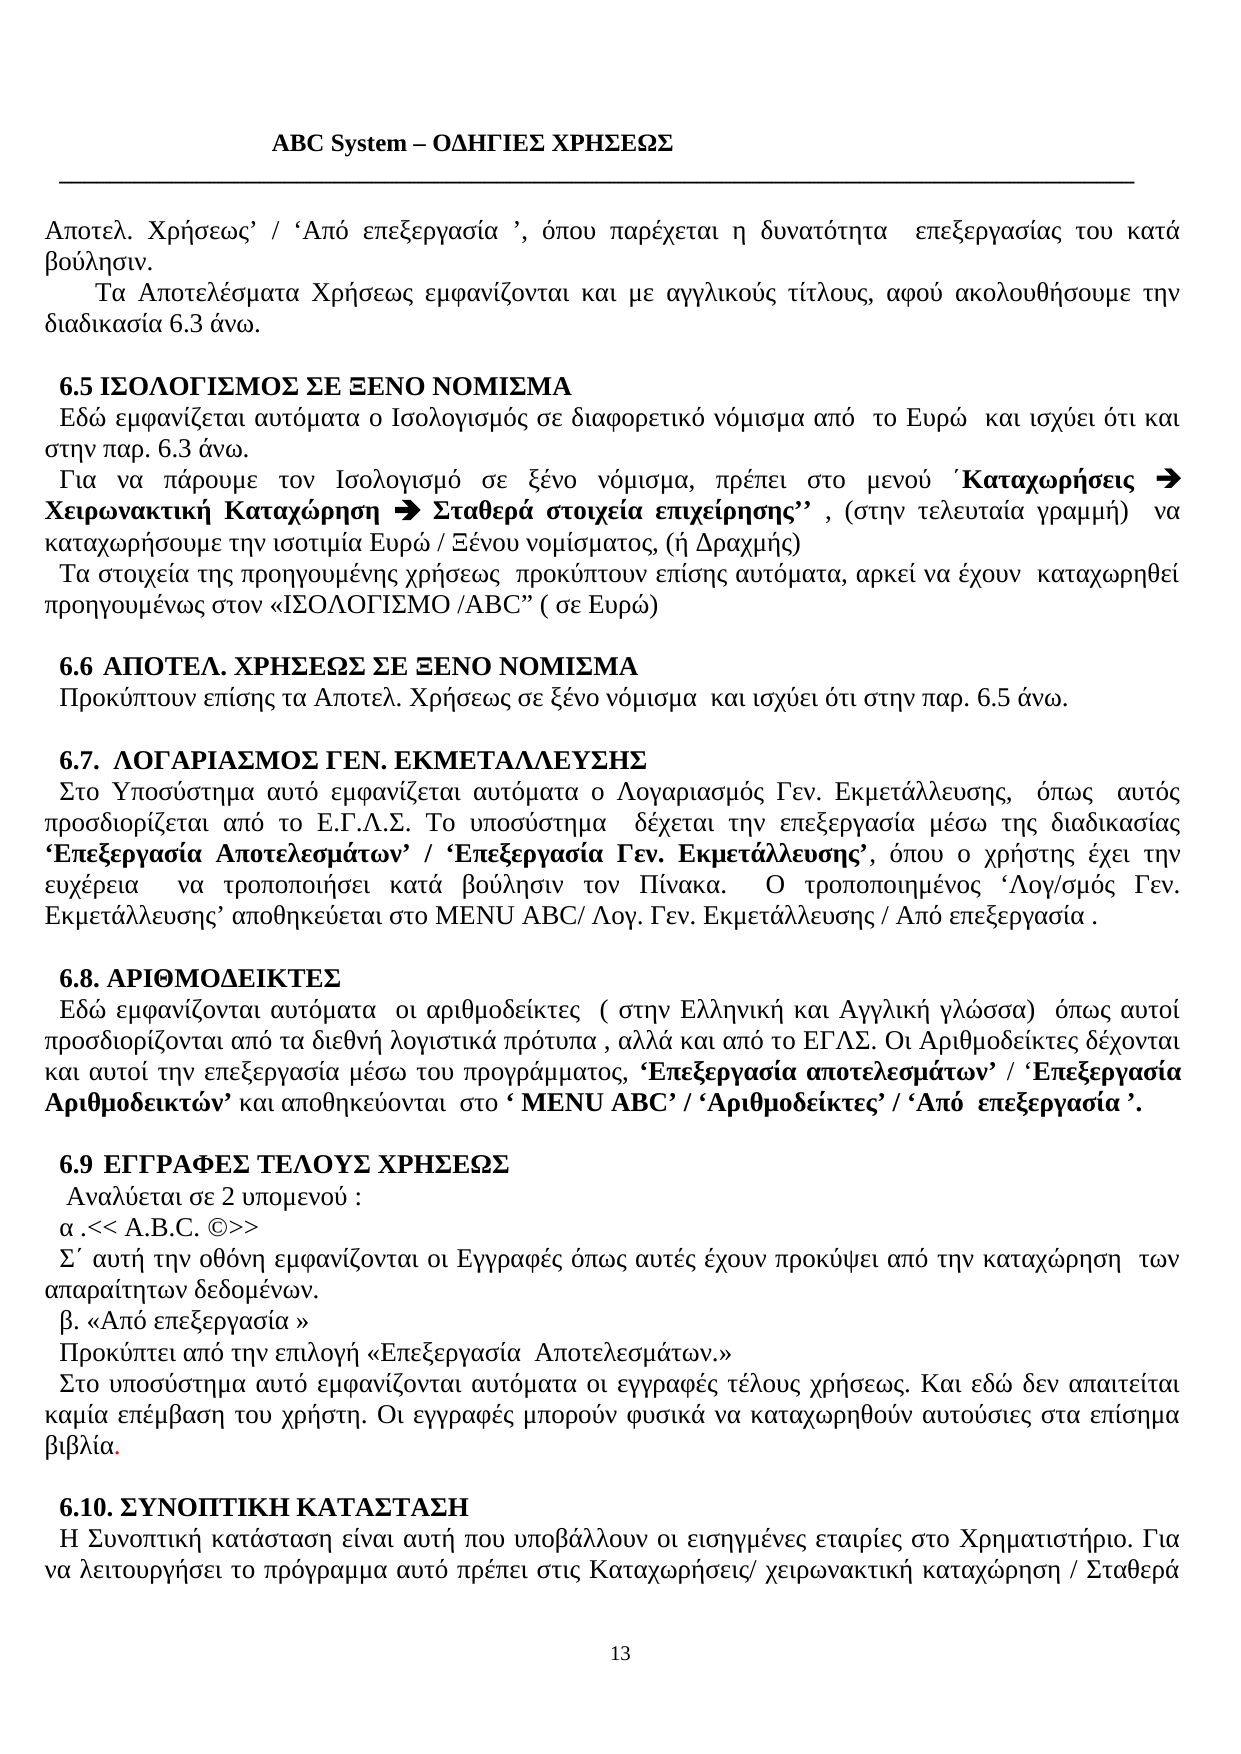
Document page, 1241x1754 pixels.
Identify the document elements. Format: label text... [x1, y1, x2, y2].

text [44, 214, 1181, 276]
text 6.7. ΛΟΓΑΡΙΑΣΜΟΣ ΓΕΝ. ΕΚΜΕΤΑΛΛΕΥΣΗΣ [44, 744, 1181, 775]
text Εδώ εμφανίζονται αυτόματα οι αριθμοδείκτες ( στην Ελληνική και Αγγλική γλώσσα) όπως αυτοί προσδιορίζονται από τα διεθνή λογιστικά πρότυπα , αλλά και από το ΕΓΛΣ. Οι Αριθμοδείκτες δέχονται και αυτοί την επεξεργασία μέσω του προγράμματος, ‘Επεξεργασία αποτελεσμάτων’ / ‘Επεξεργασία Αριθμοδεικτών’ και αποθηκεύονται στο ‘ MENU ABC’ / ‘Αριθμοδείκτες’ / ‘Από επεξεργασία ’. [44, 993, 1181, 1117]
text Τα στοιχεία της προηγουμένης χρήσεως προκύπτουν επίσης αυτόματα, αρκεί να έχουν καταχωρηθεί προηγουμένως στον «ΙΣΟΛΟΓΙΣΜΟ /ΑΒC” ( σε Ευρώ) [44, 557, 1181, 619]
text Προκύπτουν επίσης τα Αποτελ. Χρήσεως σε ξένο νόμισμα και ισχύει ότι στην παρ. 6.5 άνω. [44, 681, 1181, 713]
text 6.10. ΣΥΝΟΠΤΙΚΗ ΚΑΤΑΣΤΑΣΗ [44, 1491, 1181, 1522]
list ΕΓΓΡΑΦΕΣ ΤΕΛΟΥΣ ΧΡΗΣΕΩΣ [44, 1149, 1181, 1180]
text α .<< A.B.C. >> [44, 1211, 1181, 1242]
text Τα Αποτελέσματα Χρήσεως εμφανίζονται και με αγγλικούς τίτλους, αφού ακολουθήσουμε την διαδικασία 6.3 άνω. [44, 276, 1181, 339]
text Αναλύεται σε 2 υπομενού : [44, 1180, 1181, 1211]
list ΑΠΟΤΕΛ. ΧΡΗΣΕΩΣ ΣΕ ΞΕΝΟ ΝΟΜΙΣΜΑ [44, 650, 1181, 681]
text 6.8. ΑΡΙΘΜΟΔΕΙΚΤΕΣ [44, 962, 1181, 993]
text β. «Από επεξεργασία » [44, 1304, 1181, 1336]
text Στο Υποσύστημα αυτό εμφανίζεται αυτόματα ο Λογαριασμός Γεν. Εκμετάλλευσης, όπως αυτός προσδιορίζεται από το Ε.Γ.Λ.Σ. Το υποσύστημα δέχεται την επεξεργασία μέσω της διαδικασίας ‘Επεξεργασία Αποτελεσμάτων’ / ‘Επεξεργασία Γεν. Εκμετάλλευσης’, όπου ο χρήστης έχει την ευχέρεια να τροποποιήσει κατά βούλησιν τον Πίνακα. Ο τροποποιημένος ‘Λογ/σμός Γεν. Εκμετάλλευσης’ αποθηκεύεται στο MENU ABC/ Λογ. Γεν. Εκμετάλλευσης / Από επεξεργασία . [44, 775, 1181, 931]
text Εδώ εμφανίζεται αυτόματα ο Ισολογισμός σε διαφορετικό νόμισμα από το Ευρώ και ισχύει ότι και στην παρ. 6.3 άνω. [44, 401, 1181, 463]
text 6.5 ΙΣΟΛΟΓΙΣΜΟΣ ΣΕ ΞΕΝΟ ΝΟΜΙΣΜΑ [44, 370, 1181, 401]
text Στο υποσύστημα αυτό εμφανίζονται αυτόματα οι εγγραφές τέλους χρήσεως. Και εδώ δεν απαιτείται καμία επέμβαση του χρήστη. Οι εγγραφές μπορούν φυσικά να καταχωρηθούν αυτούσιες στα επίσημα βιβλία. [44, 1367, 1181, 1460]
text Προκύπτει από την επιλογή «Επεξεργασία Αποτελεσμάτων.» [44, 1336, 1181, 1367]
text Για να πάρουμε τον Ισολογισμό σε ξένο νόμισμα, πρέπει στο μενού ΄Καταχωρήσεις Χειρωνακτική Καταχώρηση Σταθερά στοιχεία επιχείρησης’’ , (στην τελευταία γραμμή) να καταχωρήσουμε την ισοτιμία Ευρώ / Ξένου νομίσματος, (ή Δραχμής) [44, 463, 1181, 557]
text Σ΄ αυτή την οθόνη εμφανίζονται οι Εγγραφές όπως αυτές έχουν προκύψει από την καταχώρηση των απαραίτητων δεδομένων. [44, 1242, 1181, 1304]
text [44, 1522, 1181, 1585]
